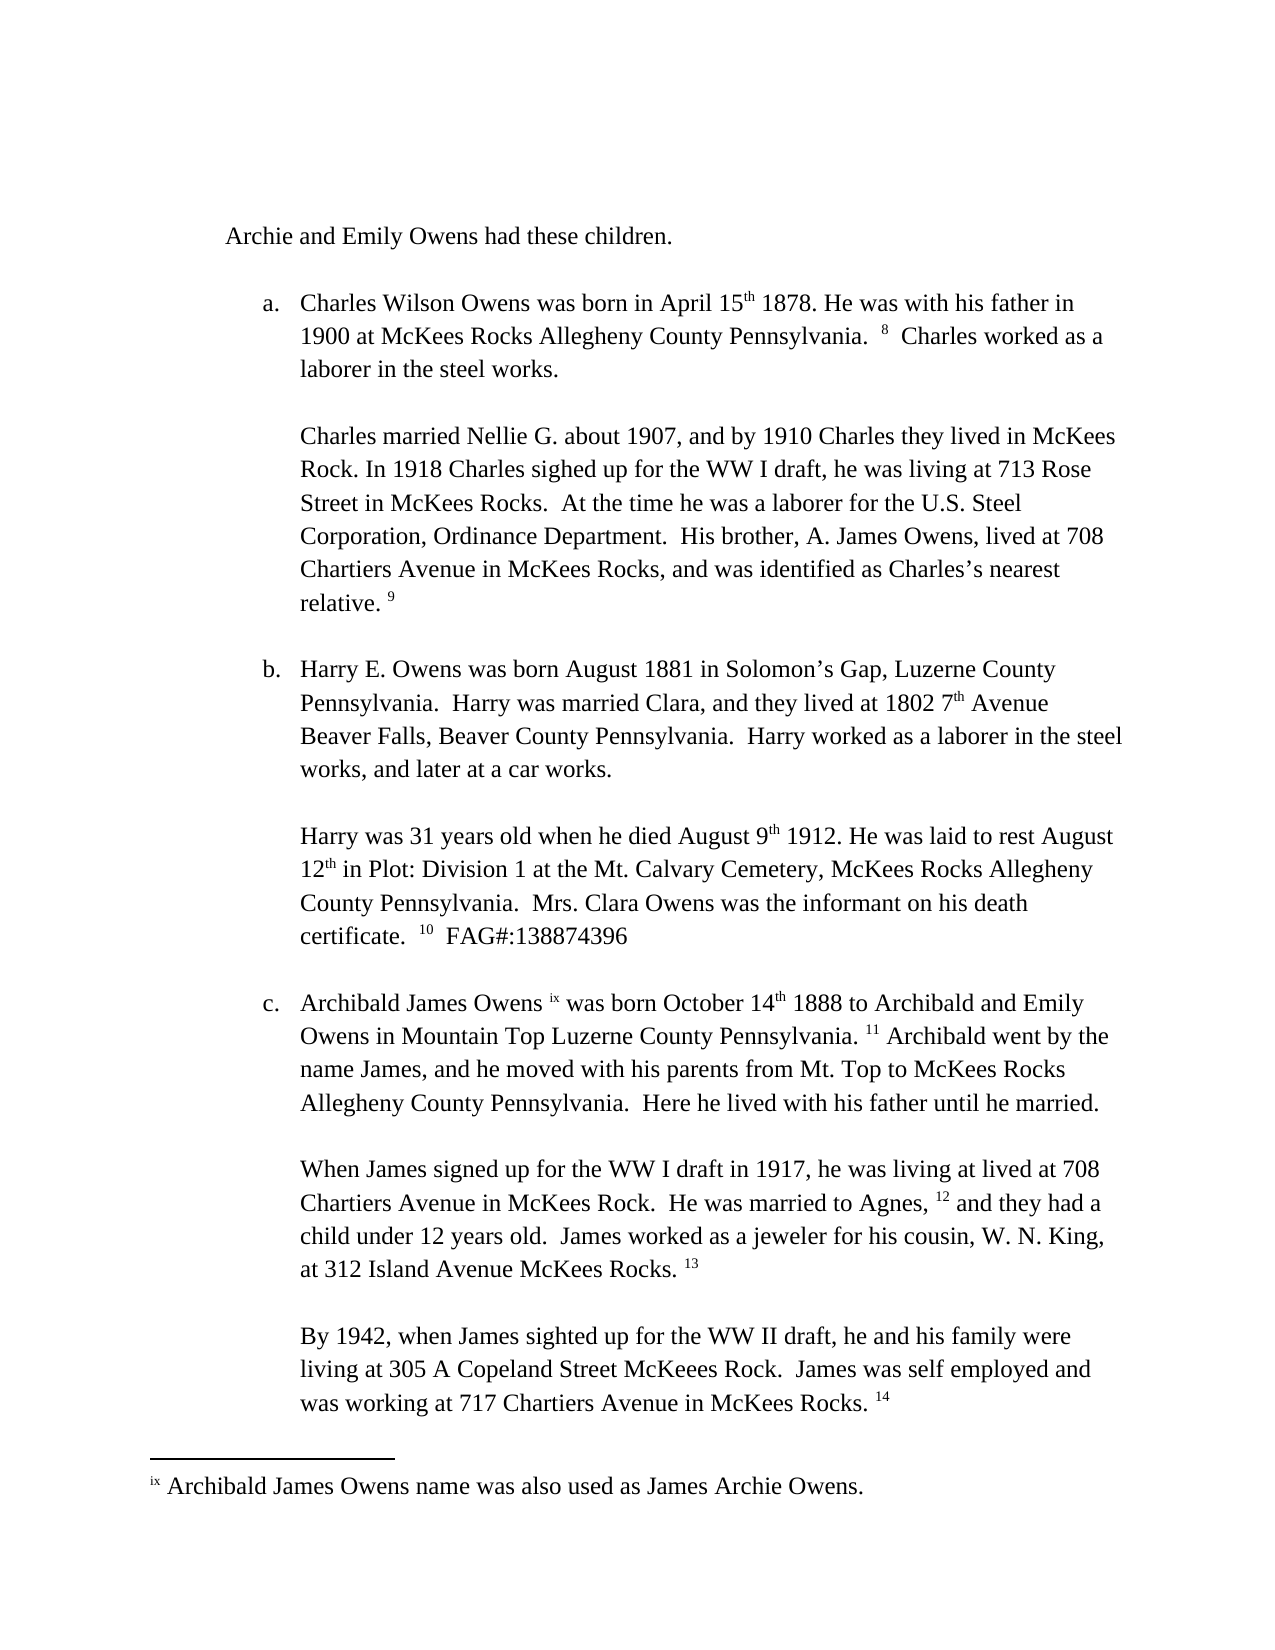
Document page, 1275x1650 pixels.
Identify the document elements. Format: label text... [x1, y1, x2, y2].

list By 1942, when James sighted up for the WW II draft, he and his family were living at 305 A Copeland Street McKeees Rock. James was self employed and was working at 717 Chartiers Avenue in McKees Rocks. [300, 1317, 1125, 1417]
list When James signed up for the WW I draft in 1917, he was living at lived at 708 Chartiers Avenue in McKees Rock. He was married to Agnes, and they had a child under 12 years old. James worked as a jeweler for his cousin, W. N. King, at 312 Island Avenue McKees Rocks. [300, 1150, 1125, 1283]
list Charles married Nellie G. about 1907, and by 1910 Charles they lived in McKees Rock. In 1918 Charles sighed up for the WW I draft, he was living at 713 Rose Street in McKees Rocks. At the time he was a laborer for the U.S. Steel Corporation, Ordinance Department. His brother, A. James Owens, lived at 708 Chartiers Avenue in McKees Rocks, and was identified as Charles’s nearest relative. [300, 417, 1125, 617]
list Archie and Emily Owens had these children. [225, 217, 1125, 250]
list Charles Wilson Owens was born in April 15th 1878. He was with his father in 1900 at McKees Rocks Allegheny County Pennsylvania. Charles worked as a laborer in the steel works. [262, 283, 1125, 383]
list Archibald James Owens was born October 14th 1888 to Archibald and Emily Owens in Mountain Top Luzerne County Pennsylvania. Archibald went by the name James, and he moved with his parents from Mt. Top to McKees Rocks Allegheny County Pennsylvania. Here he lived with his father until he married. [262, 983, 1125, 1117]
list Harry was 31 years old when he died August 9th 1912. He was laid to rest August 12th in Plot: Division 1 at the Mt. Calvary Cemetery, McKees Rocks Allegheny County Pennsylvania. Mrs. Clara Owens was the informant on his death certificate. FAG#:138874396 [300, 817, 1125, 950]
list Harry E. Owens was born August 1881 in Solomon’s Gap, Luzerne County Pennsylvania. Harry was married Clara, and they lived at 1802 7th Avenue Beaver Falls, Beaver County Pennsylvania. Harry worked as a laborer in the steel works, and later at a car works. [262, 650, 1125, 783]
